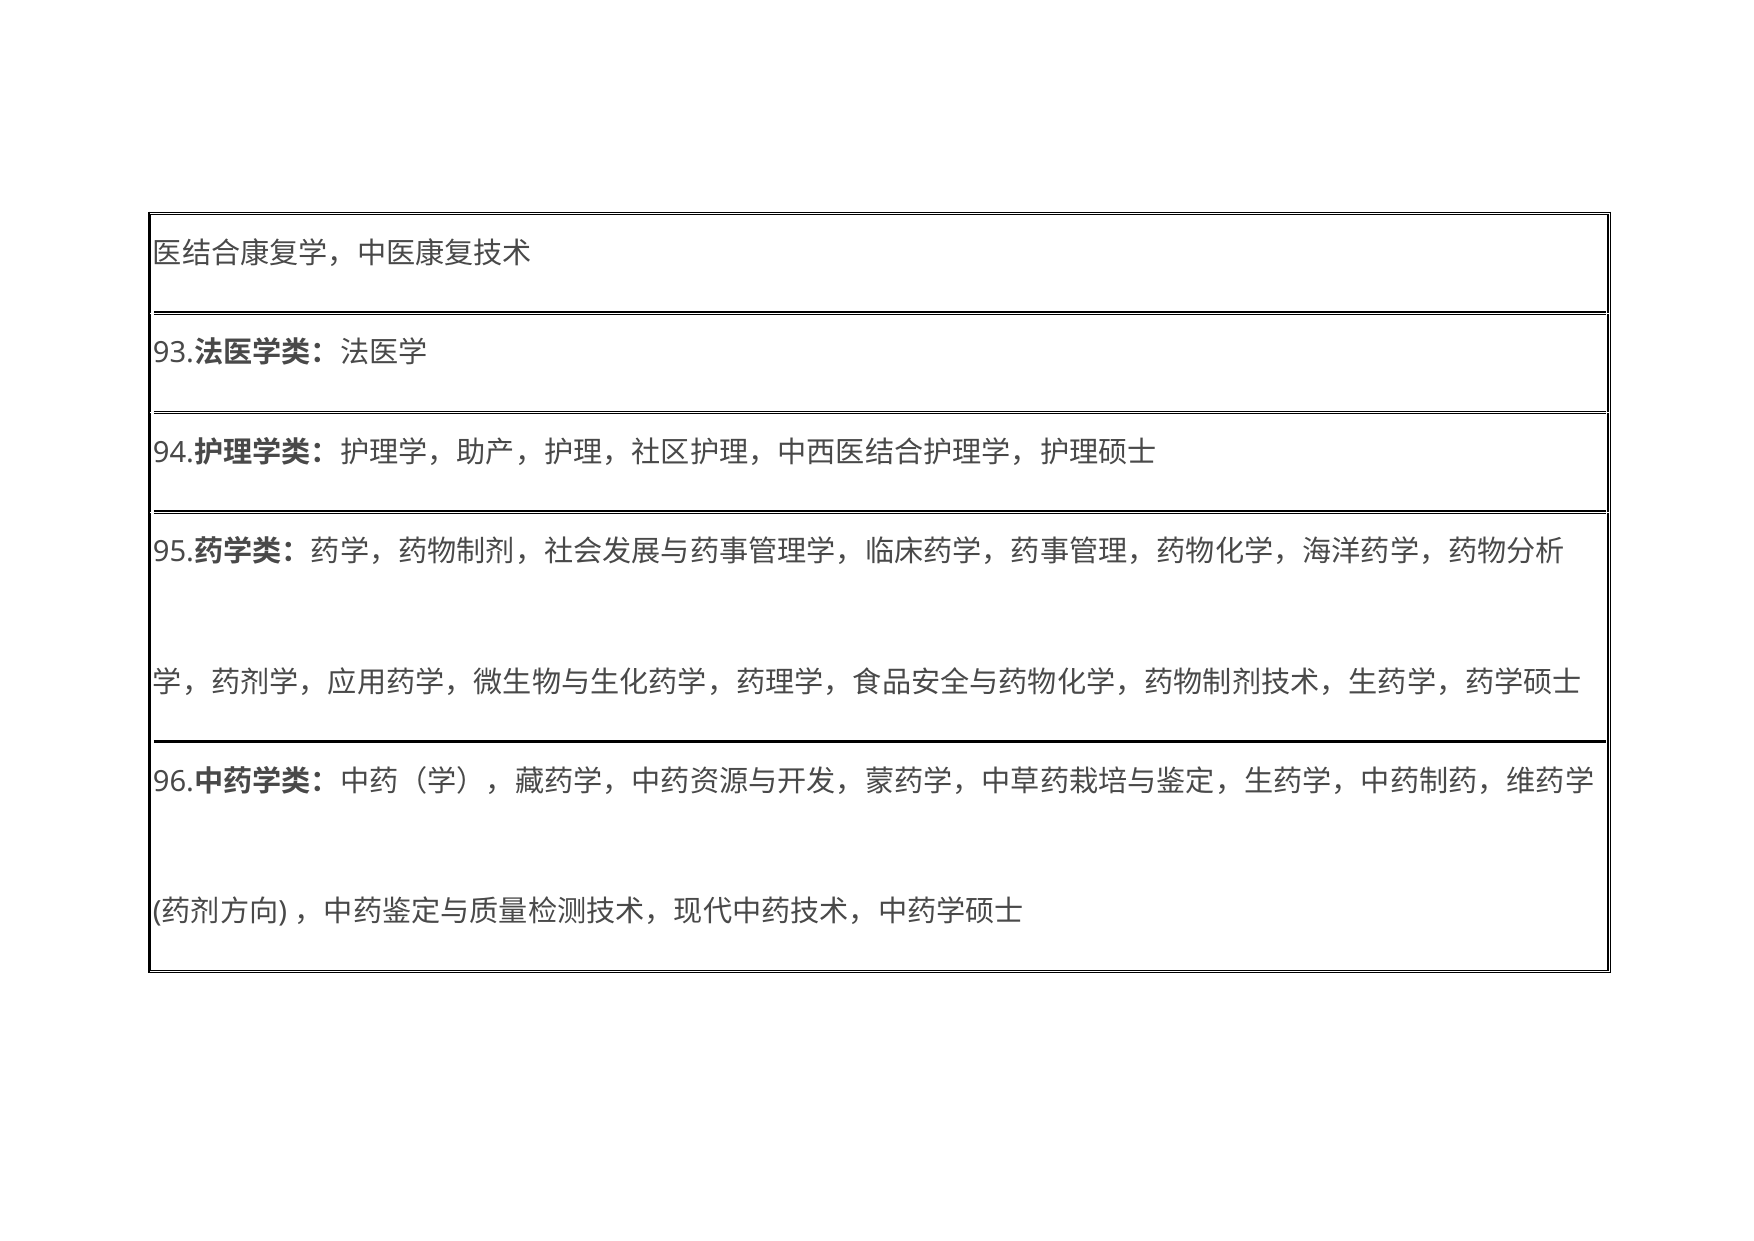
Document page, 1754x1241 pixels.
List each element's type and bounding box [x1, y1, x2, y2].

table_cell [135, 198, 1619, 985]
